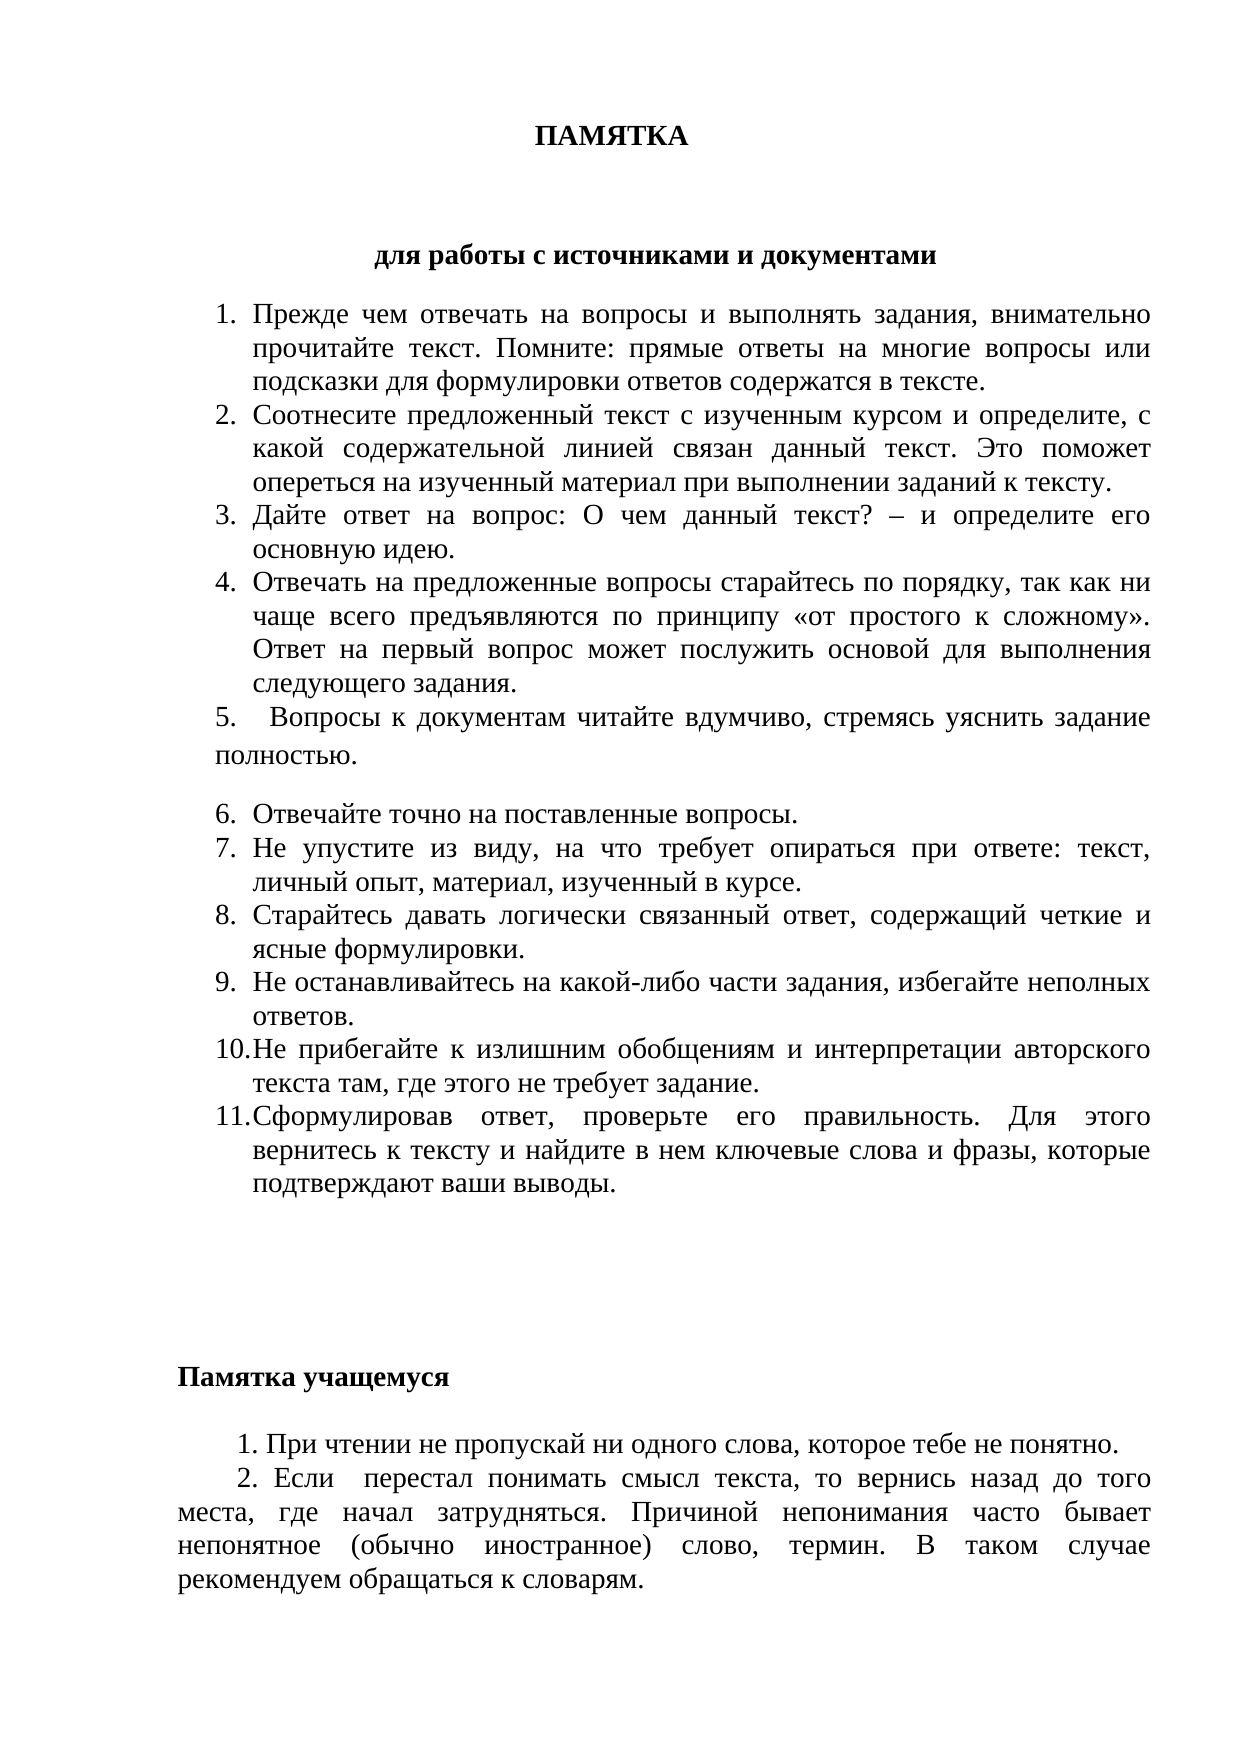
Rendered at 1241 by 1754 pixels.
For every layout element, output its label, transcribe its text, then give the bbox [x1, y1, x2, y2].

list Не прибегайте к излишним обобщениям и интерпретации авторского текста там, где этого не требует задание. [215, 1031, 1152, 1098]
list Старайтесь давать логически связанный ответ, содержащий четкие и ясные формулировки. [215, 897, 1152, 964]
text ПАМЯТКА [177, 118, 1152, 152]
list Не упустите из виду, на что требует опираться при ответе: текст, личный опыт, материал, изученный в курсе. [215, 830, 1152, 897]
text для работы с источниками и документами [177, 237, 1152, 270]
list Сформулировав ответ, проверьте его правильность. Для этого вернитесь к тексту и найдите в нем ключевые слова и фразы, которые подтверждают ваши выводы. [215, 1098, 1152, 1199]
list Дайте ответ на вопрос: О чем данный текст? – и определите его основную идею. [215, 497, 1152, 564]
list Отвечать на предложенные вопросы старайтесь по порядку, так как ни чаще всего предъявляются по принципу «от простого к сложному». Ответ на первый вопрос может послужить основой для выполнения следующего задания. [215, 564, 1152, 699]
list Не останавливайтесь на какой-либо части задания, избегайте неполных ответов. [215, 964, 1152, 1031]
text 5. Вопросы к документам читайте вдумчиво, стремясь уяснить задание полностью. [215, 699, 1152, 771]
text 2. Если перестал понимать смысл текста, то вернись назад до того места, где начал затрудняться. Причиной непонимания часто бывает непонятное (обычно иностранное) слово, термин. В таком случае рекомендуем обращаться к словарям. [177, 1460, 1152, 1594]
list Соотнесите предложенный текст с изученным курсом и определите, с какой содержательной линией связан данный текст. Это поможет опереться на изученный материал при выполнении заданий к тексту. [215, 397, 1152, 497]
list Прежде чем отвечать на вопросы и выполнять задания, внимательно прочитайте текст. Помните: прямые ответы на многие вопросы или подсказки для формулировки ответов содержатся в тексте. [215, 296, 1152, 397]
list Отвечайте точно на поставленные вопросы. [215, 797, 1152, 830]
text 1. При чтении не пропускай ни одного слова, которое тебе не понятно. [177, 1427, 1152, 1460]
text Памятка учащемуся [177, 1359, 1152, 1393]
